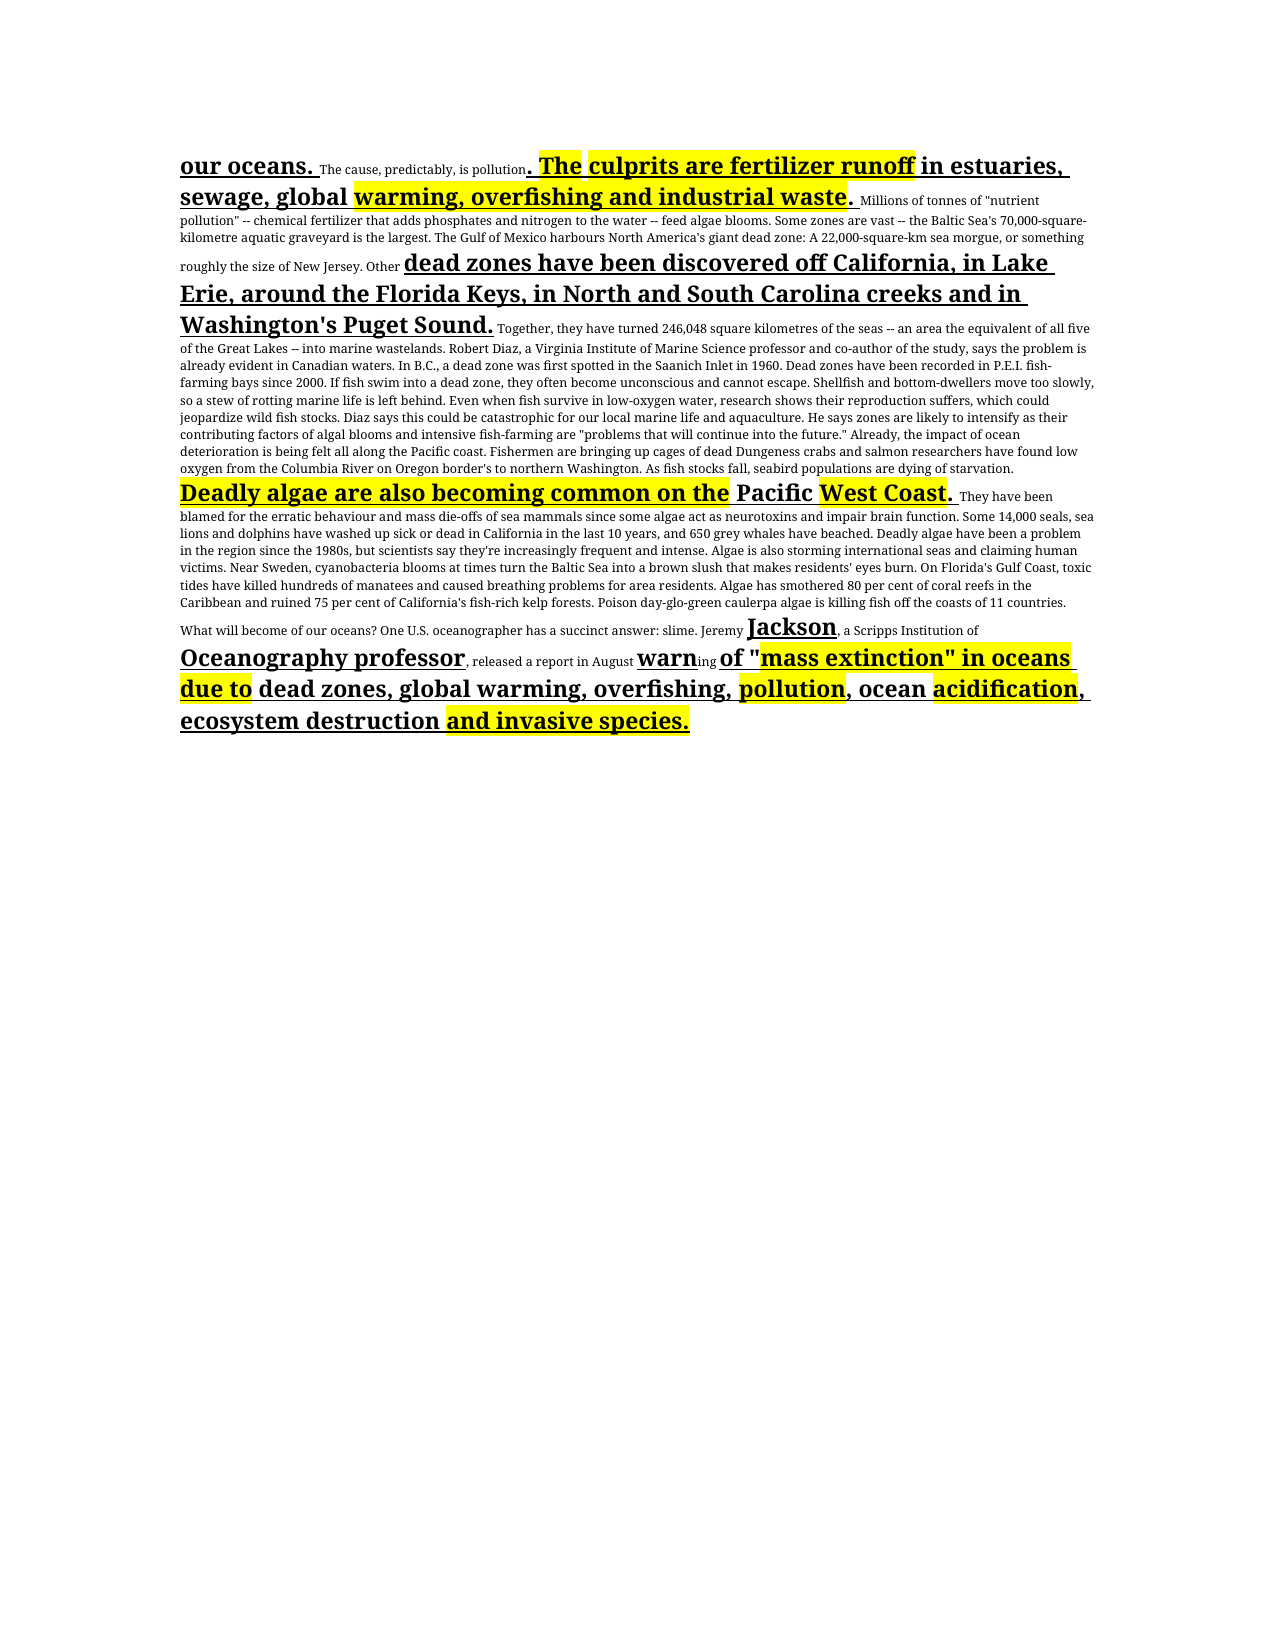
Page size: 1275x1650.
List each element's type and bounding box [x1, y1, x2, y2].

text [180, 150, 1095, 736]
